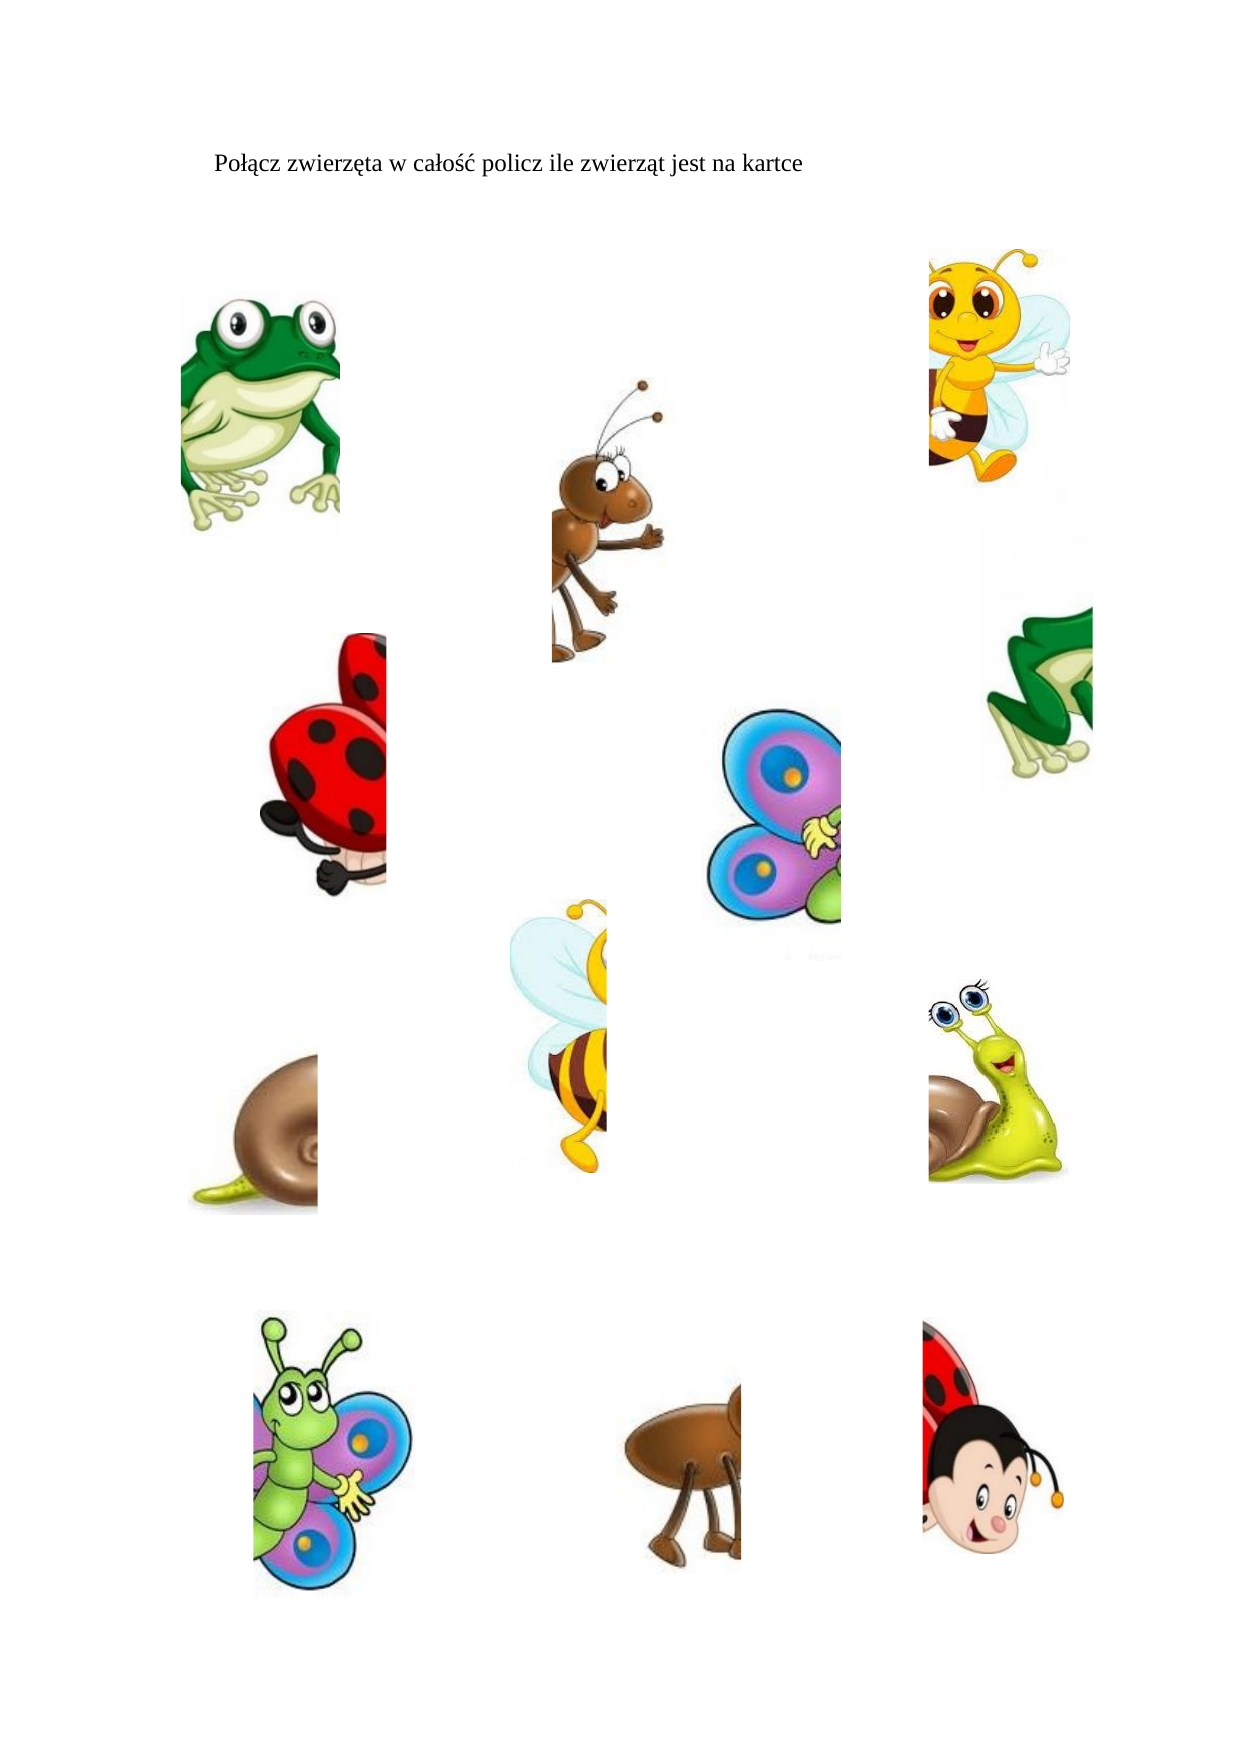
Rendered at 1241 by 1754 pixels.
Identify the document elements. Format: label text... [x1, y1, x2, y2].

picture [615, 1362, 742, 1574]
picture [253, 1310, 416, 1597]
picture [260, 633, 387, 906]
picture [980, 525, 1093, 791]
text Połącz zwierzęta w całość policz ile zwierząt jest na kartce [214, 148, 1093, 176]
picture [928, 249, 1071, 504]
picture [922, 1317, 1064, 1554]
picture [928, 979, 1069, 1184]
picture [551, 377, 676, 673]
picture [701, 700, 841, 961]
picture [187, 1034, 318, 1215]
picture [180, 291, 340, 539]
picture [509, 899, 607, 1173]
